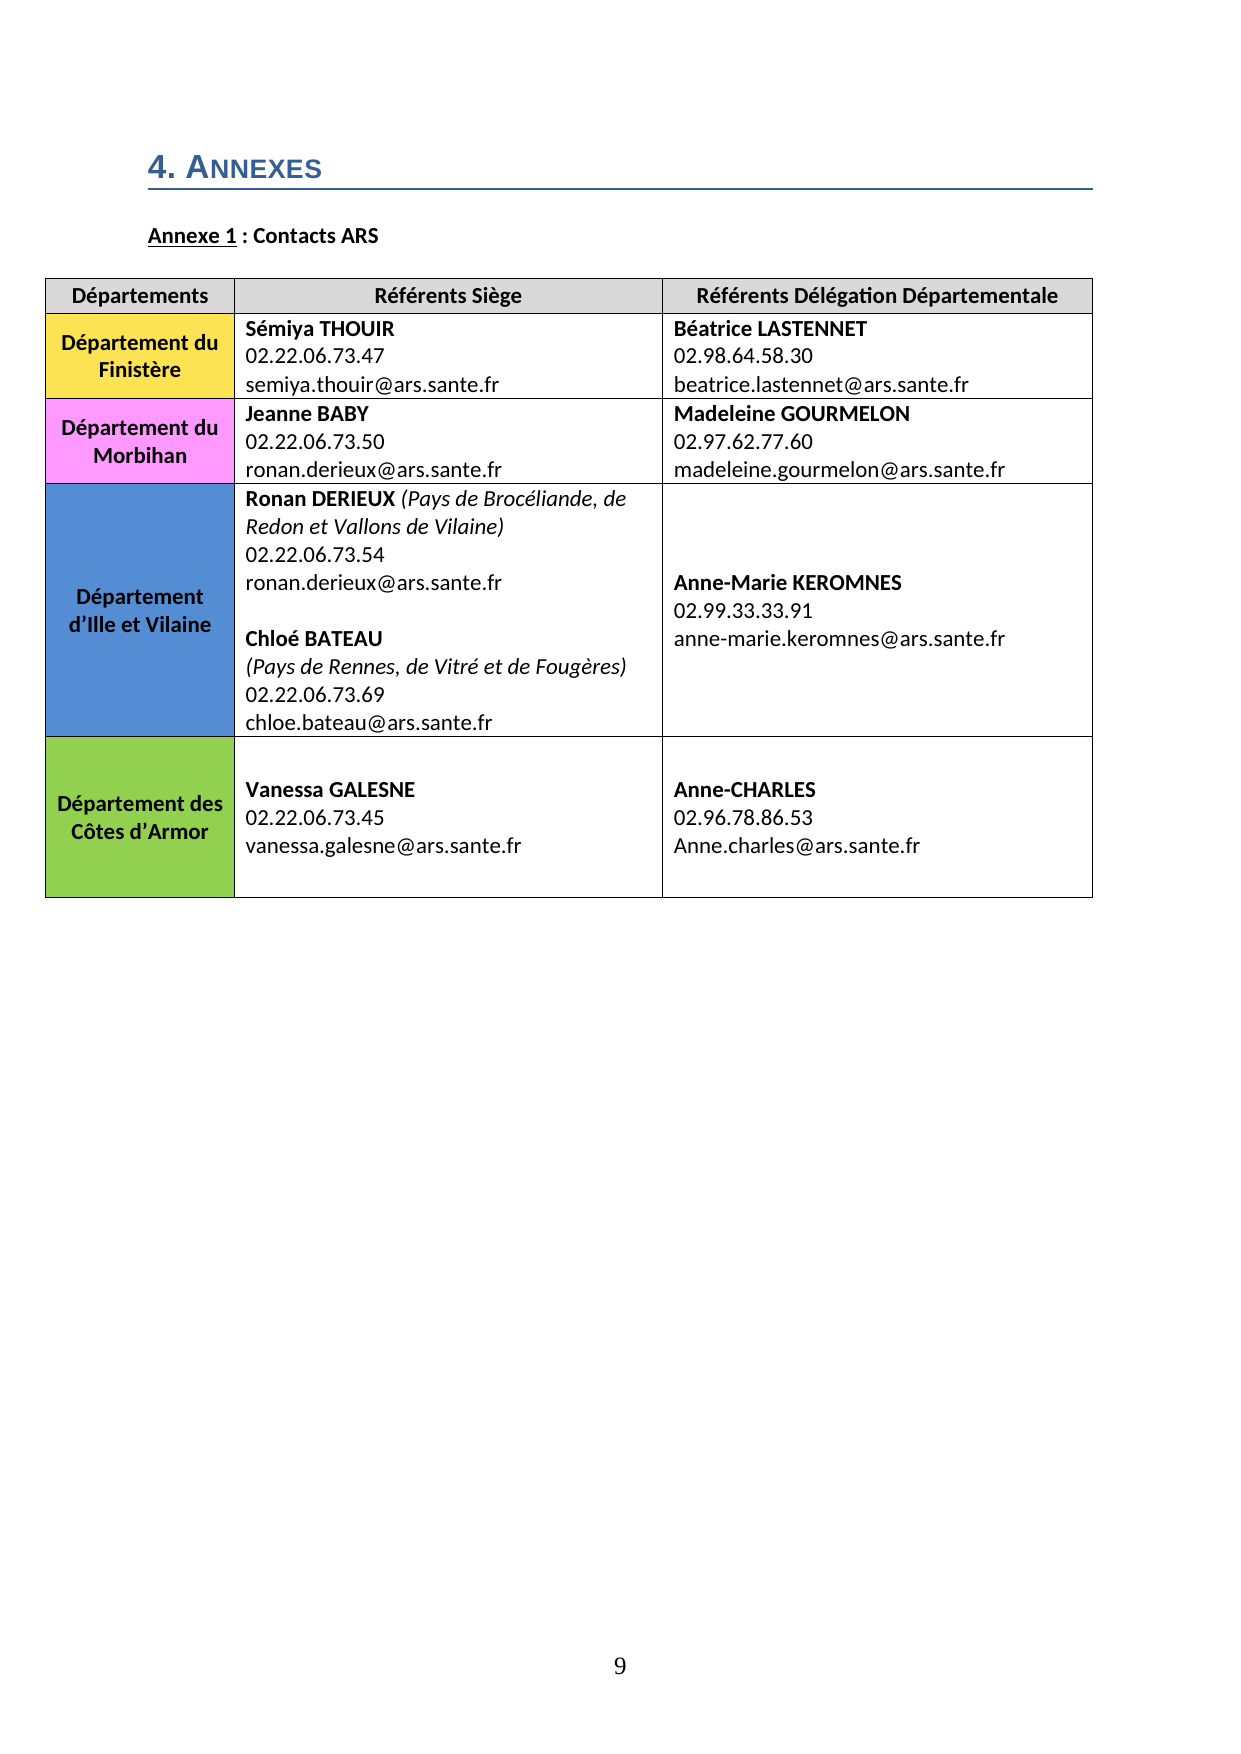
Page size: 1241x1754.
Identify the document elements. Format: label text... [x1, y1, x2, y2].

table_cell Département du Finistère [46, 314, 234, 398]
table_header Référents Délégation Départementale [663, 279, 1092, 313]
table_cell Département d’Ille et Vilaine [46, 484, 234, 736]
text Annexes [148, 148, 1093, 188]
table_cell Sémiya THOUIR 02.22.06.73.47 semiya.thouir@ars.sante.fr [235, 314, 662, 398]
table_cell Jeanne BABY 02.22.06.73.50 ronan.derieux@ars.sante.fr [235, 399, 662, 483]
table_header Référents Siège [235, 279, 662, 313]
table_cell Anne-Marie KEROMNES 02.99.33.33.91 anne-marie.keromnes@ars.sante.fr [663, 484, 1092, 736]
table_cell Béatrice LASTENNET 02.98.64.58.30 beatrice.lastennet@ars.sante.fr [663, 314, 1092, 398]
table_cell Département des Côtes d’Armor [46, 737, 234, 897]
table_header Départements [46, 279, 234, 313]
subtitle Annexe 1 : Contacts ARS [148, 221, 1093, 249]
table_cell Madeleine GOURMELON 02.97.62.77.60 madeleine.gourmelon@ars.sante.fr [663, 399, 1092, 483]
table_cell Vanessa GALESNE 02.22.06.73.45 vanessa.galesne@ars.sante.fr [235, 737, 662, 897]
table_cell Département du Morbihan [46, 399, 234, 483]
table_cell Anne-CHARLES 02.96.78.86.53 Anne.charles@ars.sante.fr [663, 737, 1092, 897]
table_cell Ronan DERIEUX (Pays de Brocéliande, de Redon et Vallons de Vilaine) 02.22.06.73.54 ronan.derieux@ars.sante.fr Chloé BATEAU (Pays de Rennes, de Vitré et de Fougères) 02.22.06.73.69 chloe.bateau@ars.sante.fr [235, 484, 662, 736]
